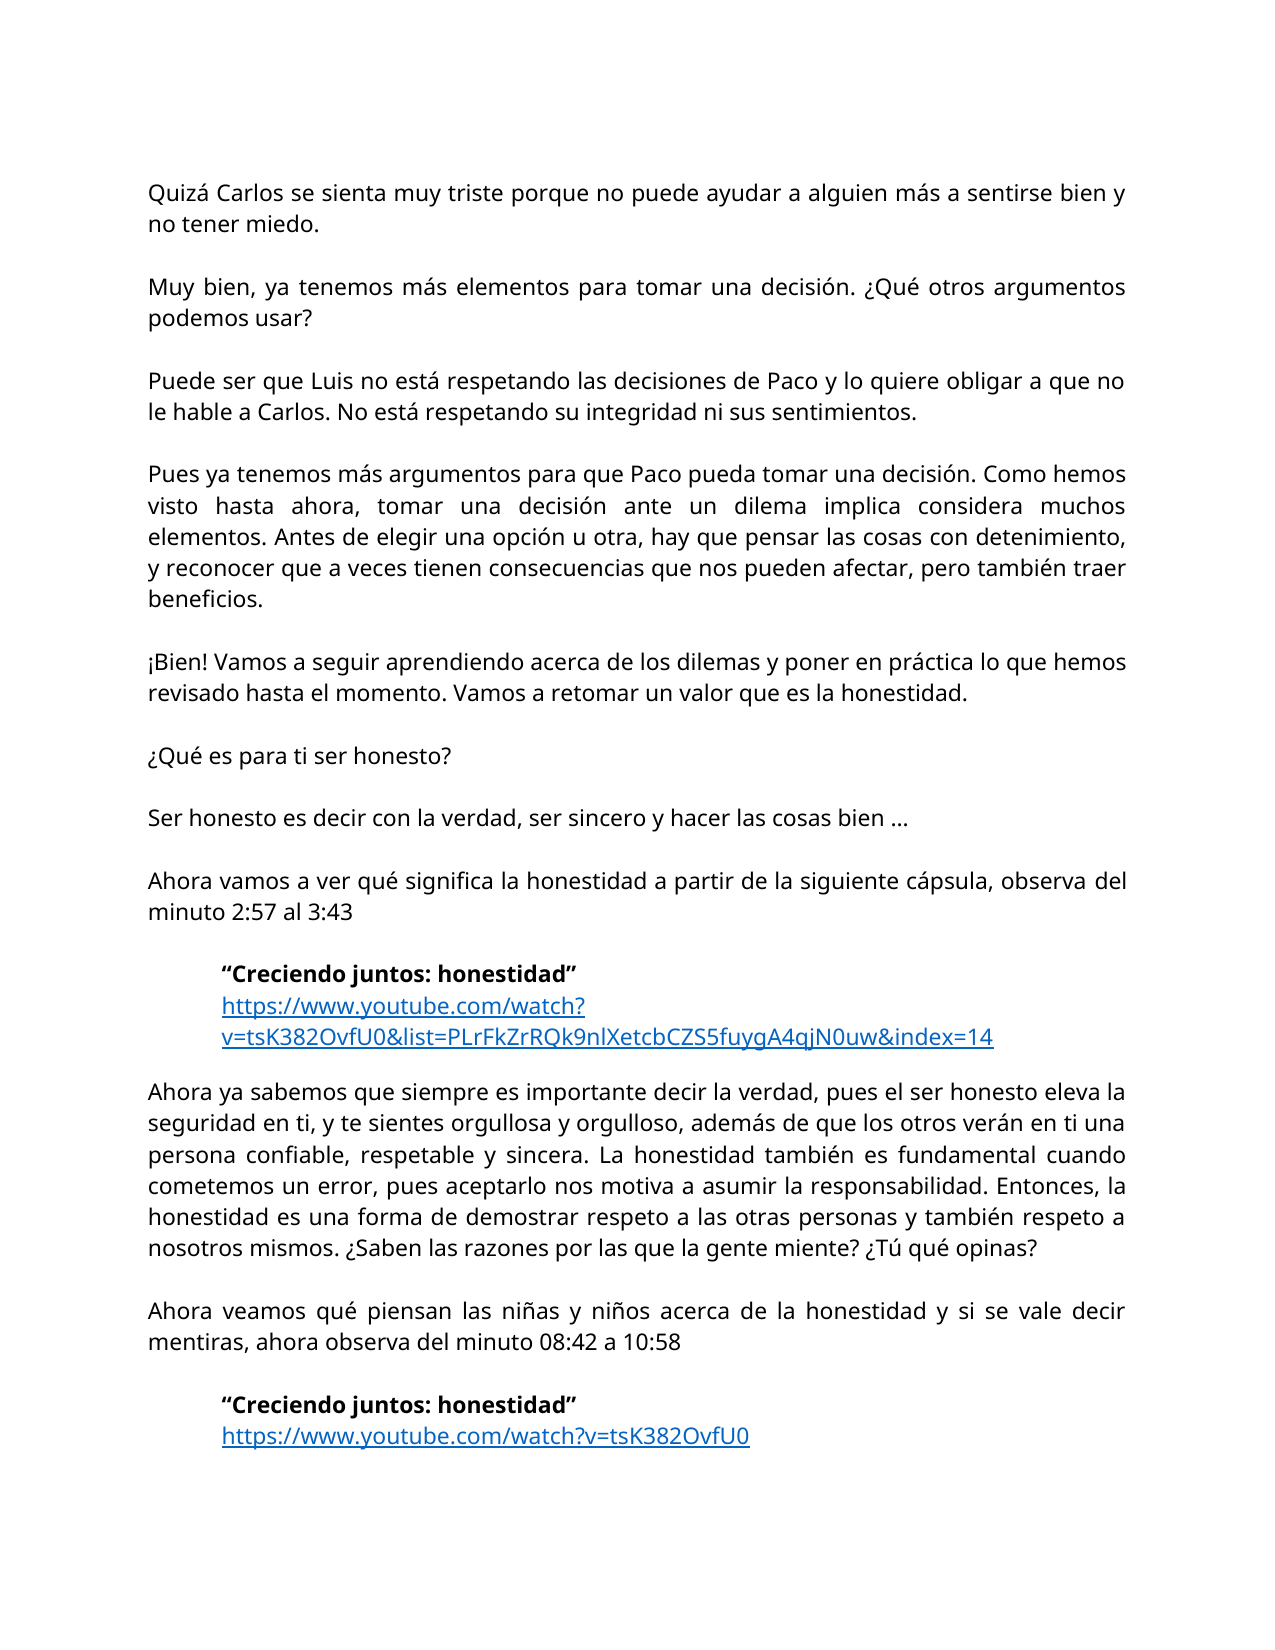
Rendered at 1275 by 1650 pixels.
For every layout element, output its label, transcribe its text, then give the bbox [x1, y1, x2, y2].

text ¿Qué es para ti ser honesto? [148, 740, 1127, 771]
text Ahora veamos qué piensan las niñas y niños acerca de la honestidad y si se vale decir mentiras, ahora observa del minuto 08:42 a 10:58 [148, 1295, 1127, 1357]
text Pues ya tenemos más argumentos para que Paco pueda tomar una decisión. Como hemos visto hasta ahora, tomar una decisión ante un dilema implica considera muchos elementos. Antes de elegir una opción u otra, hay que pensar las cosas con detenimiento, y reconocer que a veces tienen consecuencias que nos pueden afectar, pero también traer beneficios. [148, 458, 1127, 615]
text Muy bien, ya tenemos más elementos para tomar una decisión. ¿Qué otros argumentos podemos usar? [148, 271, 1127, 333]
text Ahora ya sabemos que siempre es importante decir la verdad, pues el ser honesto eleva la seguridad en ti, y te sientes orgullosa y orgulloso, además de que los otros verán en ti una persona confiable, respetable y sincera. La honestidad también es fundamental cuando cometemos un error, pues aceptarlo nos motiva a asumir la responsabilidad. Entonces, la honestidad es una forma de demostrar respeto a las otras personas y también respeto a nosotros mismos. ¿Saben las razones por las que la gente miente? ¿Tú qué opinas? [148, 1076, 1127, 1264]
text “Creciendo juntos: honestidad” [221, 1389, 1127, 1420]
text Ahora vamos a ver qué significa la honestidad a partir de la siguiente cápsula, observa del minuto 2:57 al 3:43 [148, 865, 1127, 927]
text https://www.youtube.com/watch?v=tsK382OvfU0 [221, 1420, 1127, 1451]
text https://www.youtube.com/watch?v=tsK382OvfU0&list=PLrFkZrRQk9nlXetcbCZS5fuygA4qjN0uw&index=14 [221, 990, 1127, 1052]
text “Creciendo juntos: honestidad” [221, 958, 1127, 990]
text ¡Bien! Vamos a seguir aprendiendo acerca de los dilemas y poner en práctica lo que hemos revisado hasta el momento. Vamos a retomar un valor que es la honestidad. [148, 646, 1127, 708]
text Puede ser que Luis no está respetando las decisiones de Paco y lo quiere obligar a que no le hable a Carlos. No está respetando su integridad ni sus sentimientos. [148, 365, 1127, 427]
text Ser honesto es decir con la verdad, ser sincero y hacer las cosas bien … [148, 802, 1127, 833]
text Quizá Carlos se sienta muy triste porque no puede ayudar a alguien más a sentirse bien y no tener miedo. [148, 177, 1127, 240]
